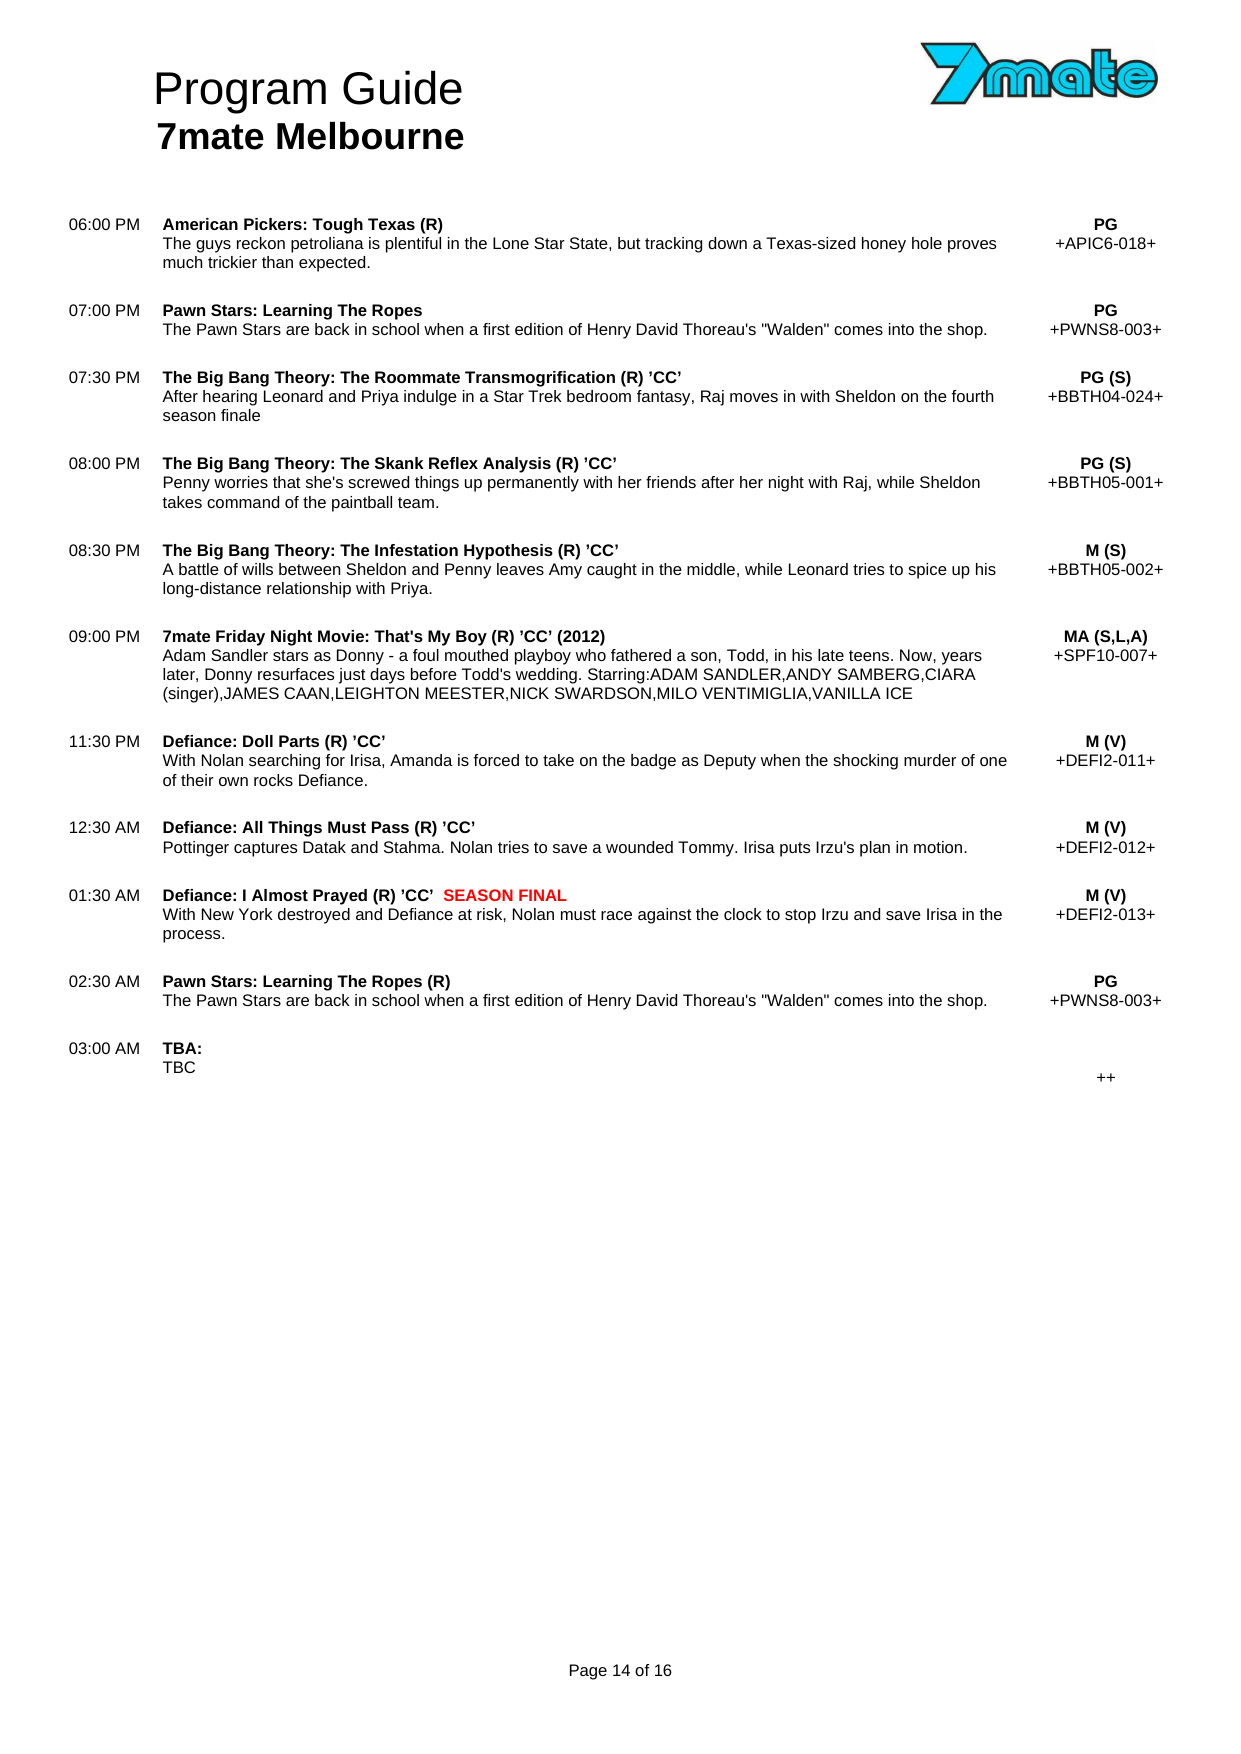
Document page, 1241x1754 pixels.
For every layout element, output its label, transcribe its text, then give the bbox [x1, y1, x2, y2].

table_header The Big Bang Theory: The Roommate Transmogrification (R) ’CC’ After hearing Leonard and Priya indulge in a Star Trek bedroom fantasy, Raj moves in with Sheldon on the fourth season finale [151, 368, 1022, 425]
table_header 08:00 PM [51, 454, 151, 512]
table_header PG (S) +BBTH05-001+ [1022, 454, 1189, 512]
table_header TBA: TBC [151, 1039, 1022, 1087]
table_header 02:30 AM [51, 972, 151, 1010]
table_header 08:30 PM [51, 540, 151, 598]
table_header Pawn Stars: Learning The Ropes The Pawn Stars are back in school when a first edition of Henry David Thoreau's "Walden" comes into the shop. [151, 301, 1022, 339]
table_header PG +APIC6-018+ [1022, 215, 1189, 272]
table_header M (V) +DEFI2-013+ [1022, 885, 1189, 943]
table_header American Pickers: Tough Texas (R) The guys reckon petroliana is plentiful in the Lone Star State, but tracking down a Texas-sized honey hole proves much trickier than expected. [151, 215, 1022, 272]
table_header 09:00 PM [51, 627, 151, 703]
table_header 07:30 PM [51, 368, 151, 425]
table_header 7mate Friday Night Movie: That's My Boy (R) ’CC’ (2012) Adam Sandler stars as Donny - a foul mouthed playboy who fathered a son, Todd, in his late teens. Now, years later, Donny resurfaces just days before Todd's wedding. Starring:ADAM SANDLER,ANDY SAMBERG,CIARA (singer),JAMES CAAN,LEIGHTON MEESTER,NICK SWARDSON,MILO VENTIMIGLIA,VANILLA ICE [151, 627, 1022, 703]
table_header 01:30 AM [51, 885, 151, 943]
table_header The Big Bang Theory: The Skank Reflex Analysis (R) ’CC’ Penny worries that she's screwed things up permanently with her friends after her night with Raj, while Sheldon takes command of the paintball team. [151, 454, 1022, 512]
table_header PG +PWNS8-003+ [1022, 301, 1189, 339]
table_header 06:00 PM [51, 215, 151, 272]
table_header Defiance: All Things Must Pass (R) ’CC’ Pottinger captures Datak and Stahma. Nolan tries to save a wounded Tommy. Irisa puts Irzu's plan in motion. [151, 818, 1022, 857]
table_header 11:30 PM [51, 732, 151, 789]
table_header ++ [1022, 1039, 1189, 1087]
table_header Defiance: Doll Parts (R) ’CC’ With Nolan searching for Irisa, Amanda is forced to take on the badge as Deputy when the shocking murder of one of their own rocks Defiance. [151, 732, 1022, 789]
table_header 12:30 AM [51, 818, 151, 857]
table_header Defiance: I Almost Prayed (R) ’CC’ SEASON FINAL With New York destroyed and Defiance at risk, Nolan must race against the clock to stop Irzu and save Irisa in the process. [151, 885, 1022, 943]
table_header The Big Bang Theory: The Infestation Hypothesis (R) ’CC’ A battle of wills between Sheldon and Penny leaves Amy caught in the middle, while Leonard tries to spice up his long-distance relationship with Priya. [151, 540, 1022, 598]
table_header PG +PWNS8-003+ [1022, 972, 1189, 1010]
table_header 03:00 AM [51, 1039, 151, 1087]
table_header PG (S) +BBTH04-024+ [1022, 368, 1189, 425]
table_header M (V) +DEFI2-012+ [1022, 818, 1189, 857]
table_header Pawn Stars: Learning The Ropes (R) The Pawn Stars are back in school when a first edition of Henry David Thoreau's "Walden" comes into the shop. [151, 972, 1022, 1010]
table_header MA (S,L,A) +SPF10-007+ [1022, 627, 1189, 703]
picture [920, 41, 1159, 105]
table_header 07:00 PM [51, 301, 151, 339]
table_header M (S) +BBTH05-002+ [1022, 540, 1189, 598]
table_header M (V) +DEFI2-011+ [1022, 732, 1189, 789]
